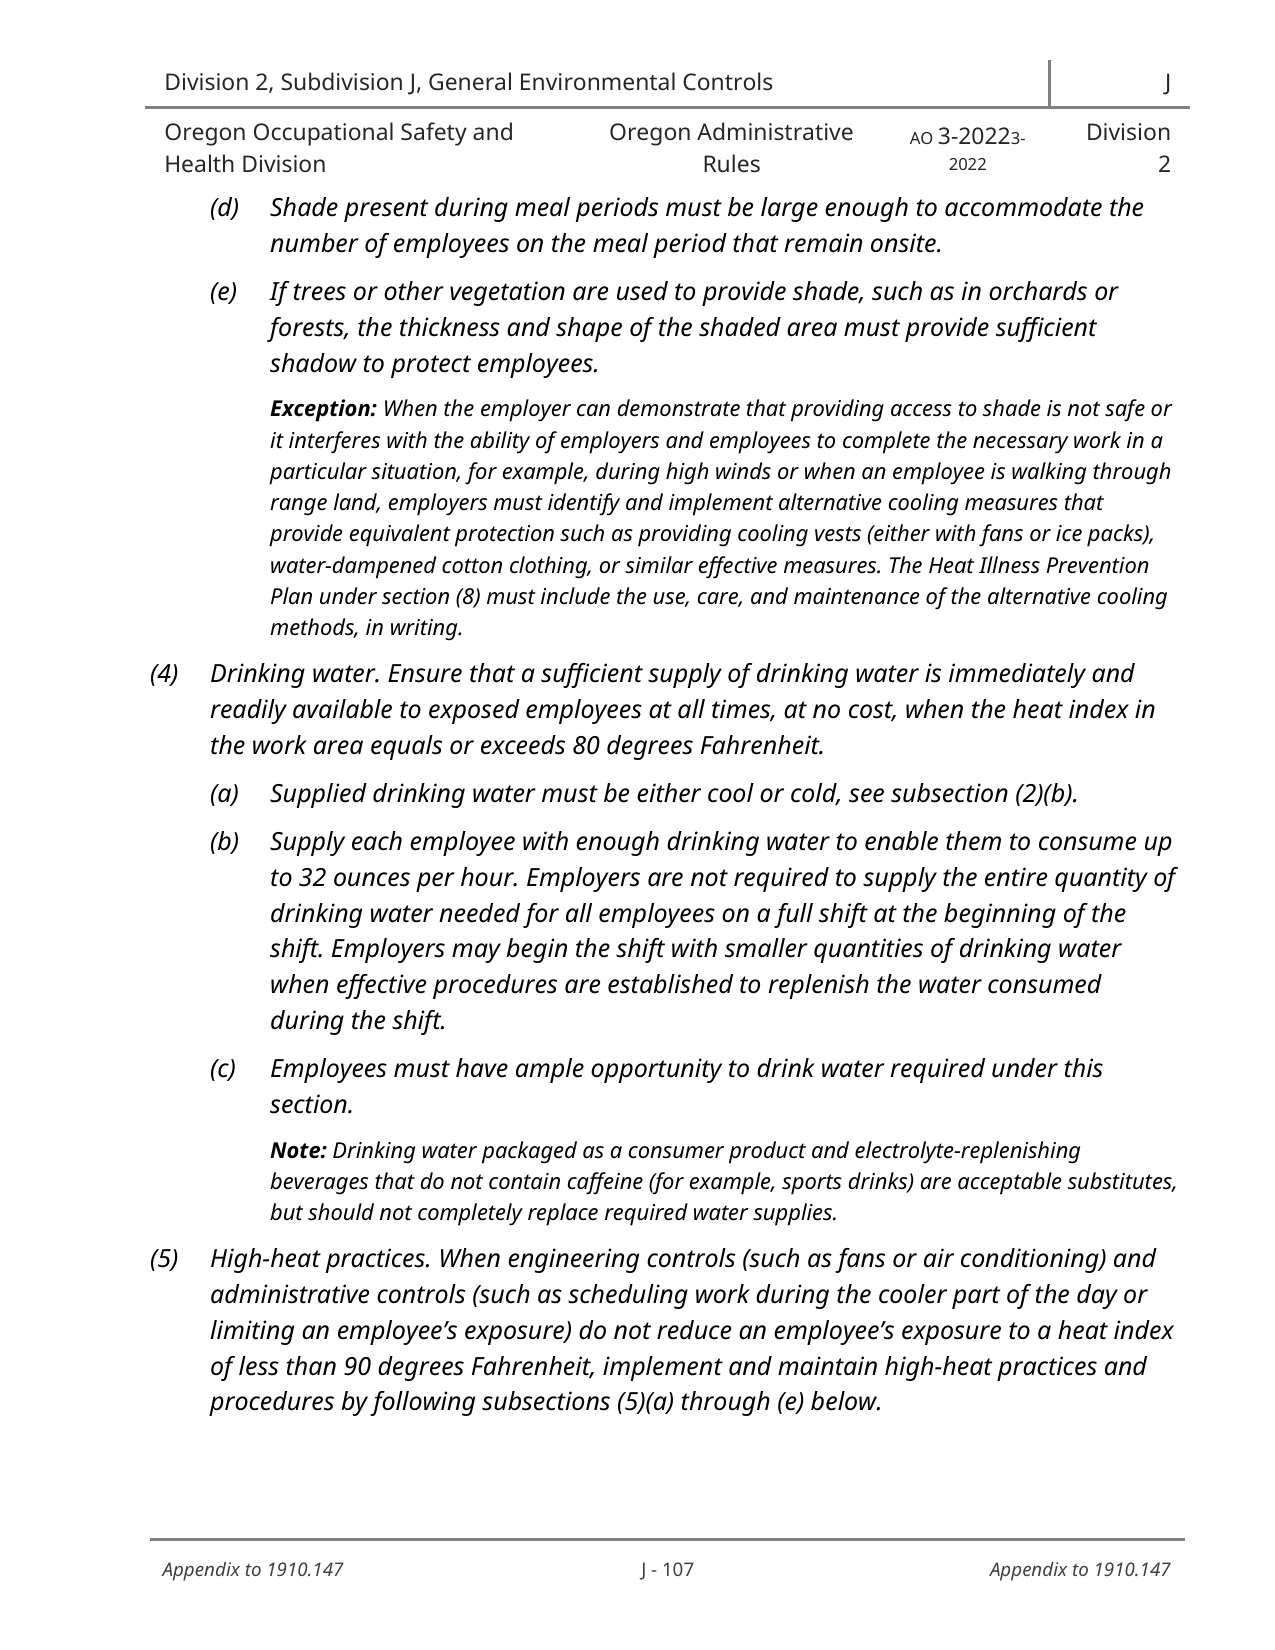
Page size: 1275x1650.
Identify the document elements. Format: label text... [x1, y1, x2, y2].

list Note: Drinking water packaged as a consumer product and electrolyte-replenishing beverages that do not contain caffeine (for example, sports drinks) are acceptable substitutes, but should not completely replace required water supplies. [210, 1135, 1185, 1227]
list (e) If trees or other vegetation are used to provide shade, such as in orchards or forests, the thickness and shape of the shaded area must provide sufficient shadow to protect employees. [210, 274, 1185, 379]
list (c) Employees must have ample opportunity to drink water required under this section. [210, 1051, 1185, 1121]
list (a) Supplied drinking water must be either cool or cold, see subsection (2)(b). [210, 776, 1185, 810]
list (d) Shade present during meal periods must be large enough to accommodate the number of employees on the meal period that remain onsite. [210, 150, 1185, 259]
list (4) Drinking water. Ensure that a sufficient supply of drinking water is immediately and readily available to exposed employees at all times, at no cost, when the heat index in the work area equals or exceeds 80 degrees Fahrenheit. [150, 656, 1185, 761]
list Exception: When the employer can demonstrate that providing access to shade is not safe or it interferes with the ability of employers and employees to complete the necessary work in a particular situation, for example, during high winds or when an employee is walking through range land, employers must identify and implement alternative cooling measures that provide equivalent protection such as providing cooling vests (either with fans or ice packs), water-dampened cotton clothing, or similar effective measures. The Heat Illness Prevention Plan under section (8) must include the use, care, and maintenance of the alternative cooling methods, in writing. [210, 393, 1185, 642]
list (5) High-heat practices. When engineering controls (such as fans or air conditioning) and administrative controls (such as scheduling work during the cooler part of the day or limiting an employee’s exposure) do not reduce an employee’s exposure to a heat index of less than 90 degrees Fahrenheit, implement and maintain high-heat practices and procedures by following subsections (5)(a) through (e) below. [150, 1241, 1185, 1418]
list (b) Supply each employee with enough drinking water to enable them to consume up to 32 ounces per hour. Employers are not required to supply the entire quantity of drinking water needed for all employees on a full shift at the beginning of the shift. Employers may begin the shift with smaller quantities of drinking water when effective procedures are established to replenish the water consumed during the shift. [210, 824, 1185, 1037]
